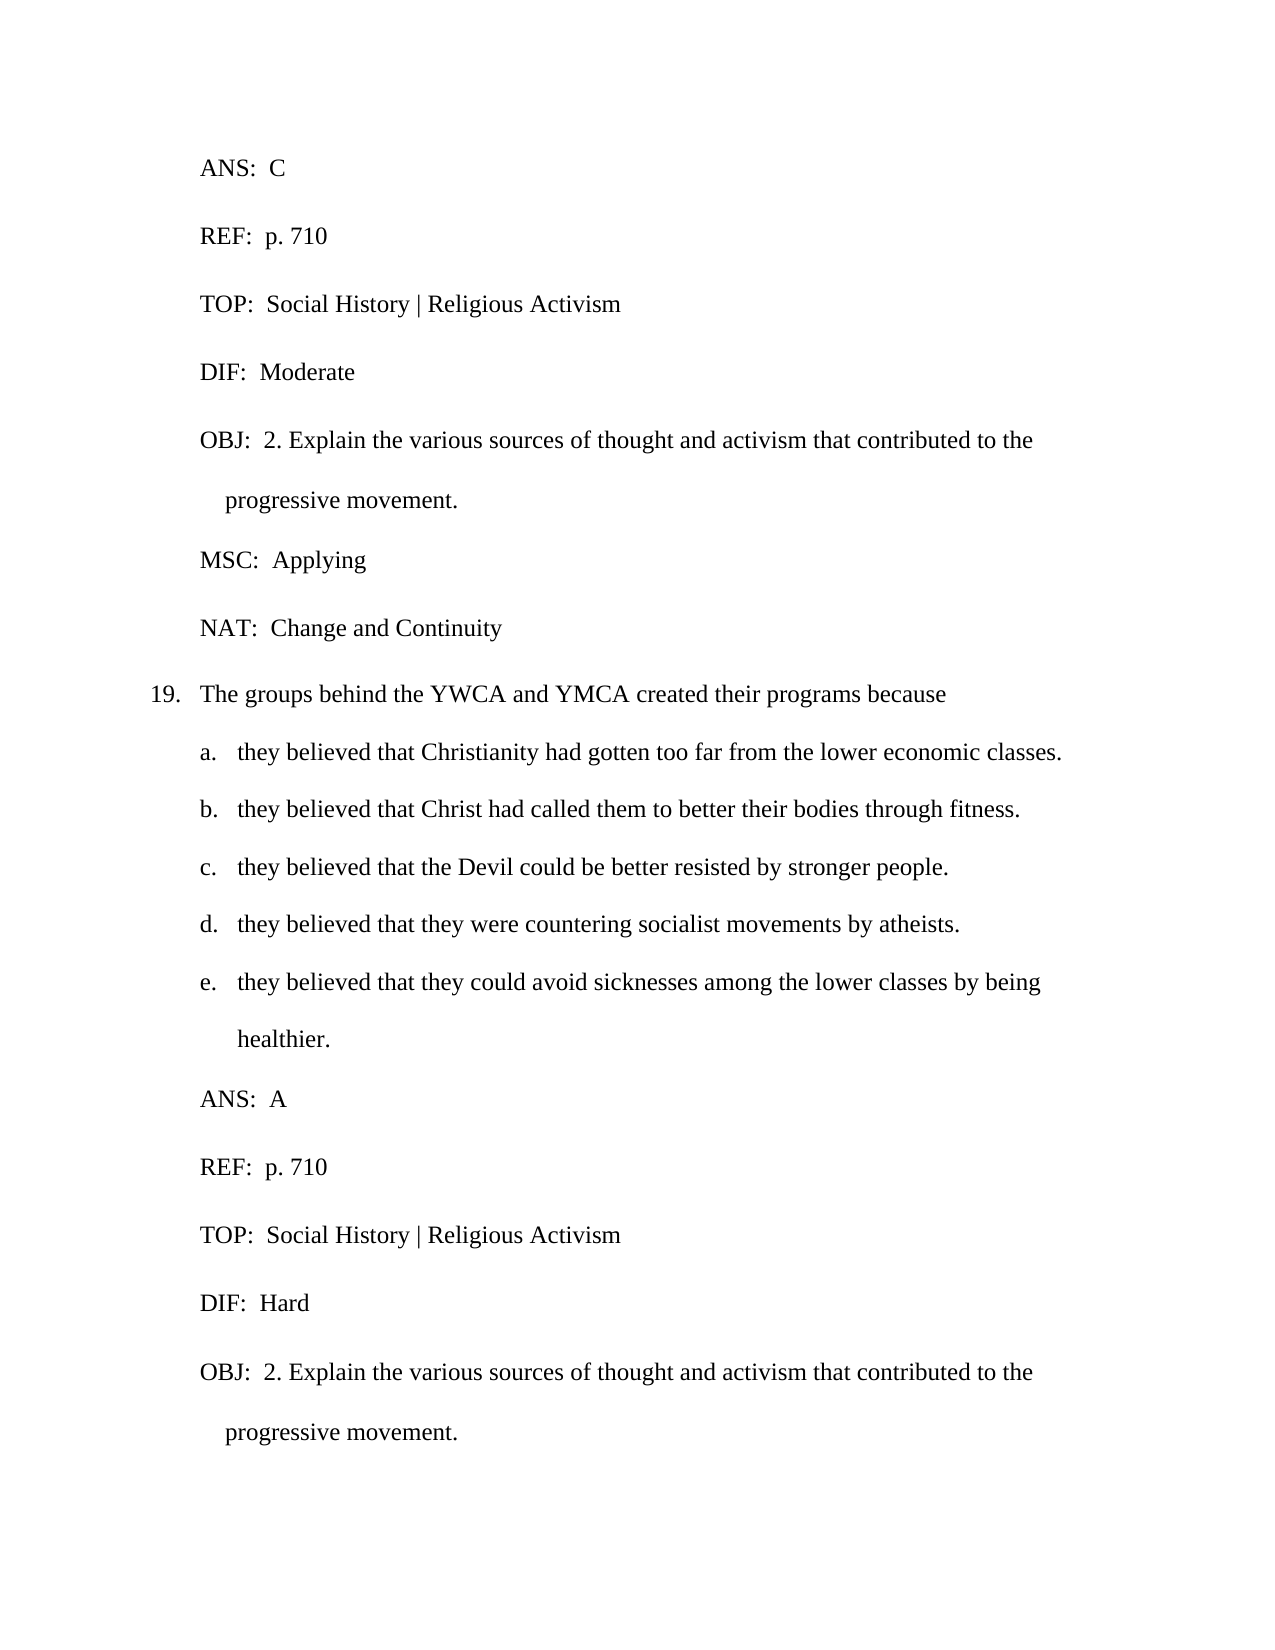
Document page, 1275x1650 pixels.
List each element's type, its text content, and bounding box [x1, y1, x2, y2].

text TOP: Social History | Religious Activism [199, 1218, 1125, 1252]
text DIF: Hard [199, 1286, 1125, 1320]
text MSC: Applying [199, 543, 1125, 577]
text DIF: Moderate [199, 354, 1125, 388]
list they believed that the Devil could be better resisted by stronger people. [199, 852, 1125, 880]
text REF: p. 710 [199, 1150, 1125, 1184]
text OBJ: 2. Explain the various sources of thought and activism that contributed to the progressive movement. [199, 422, 1125, 514]
list The groups behind the YWCA and YMCA created their programs because [150, 679, 1125, 708]
text ANS: C [199, 150, 1125, 184]
list they believed that Christ had called them to better their bodies through fitness. [199, 794, 1125, 823]
list they believed that they were countering socialist movements by atheists. [199, 909, 1125, 938]
list they believed that they could avoid sicknesses among the lower classes by being healthier. [199, 967, 1125, 1053]
text NAT: Change and Continuity [199, 611, 1125, 645]
text REF: p. 710 [199, 218, 1125, 252]
text TOP: Social History | Religious Activism [199, 286, 1125, 320]
text OBJ: 2. Explain the various sources of thought and activism that contributed to the progressive movement. [199, 1354, 1125, 1446]
text ANS: A [199, 1082, 1125, 1116]
list they believed that Christianity had gotten too far from the lower economic classes. [199, 737, 1125, 765]
